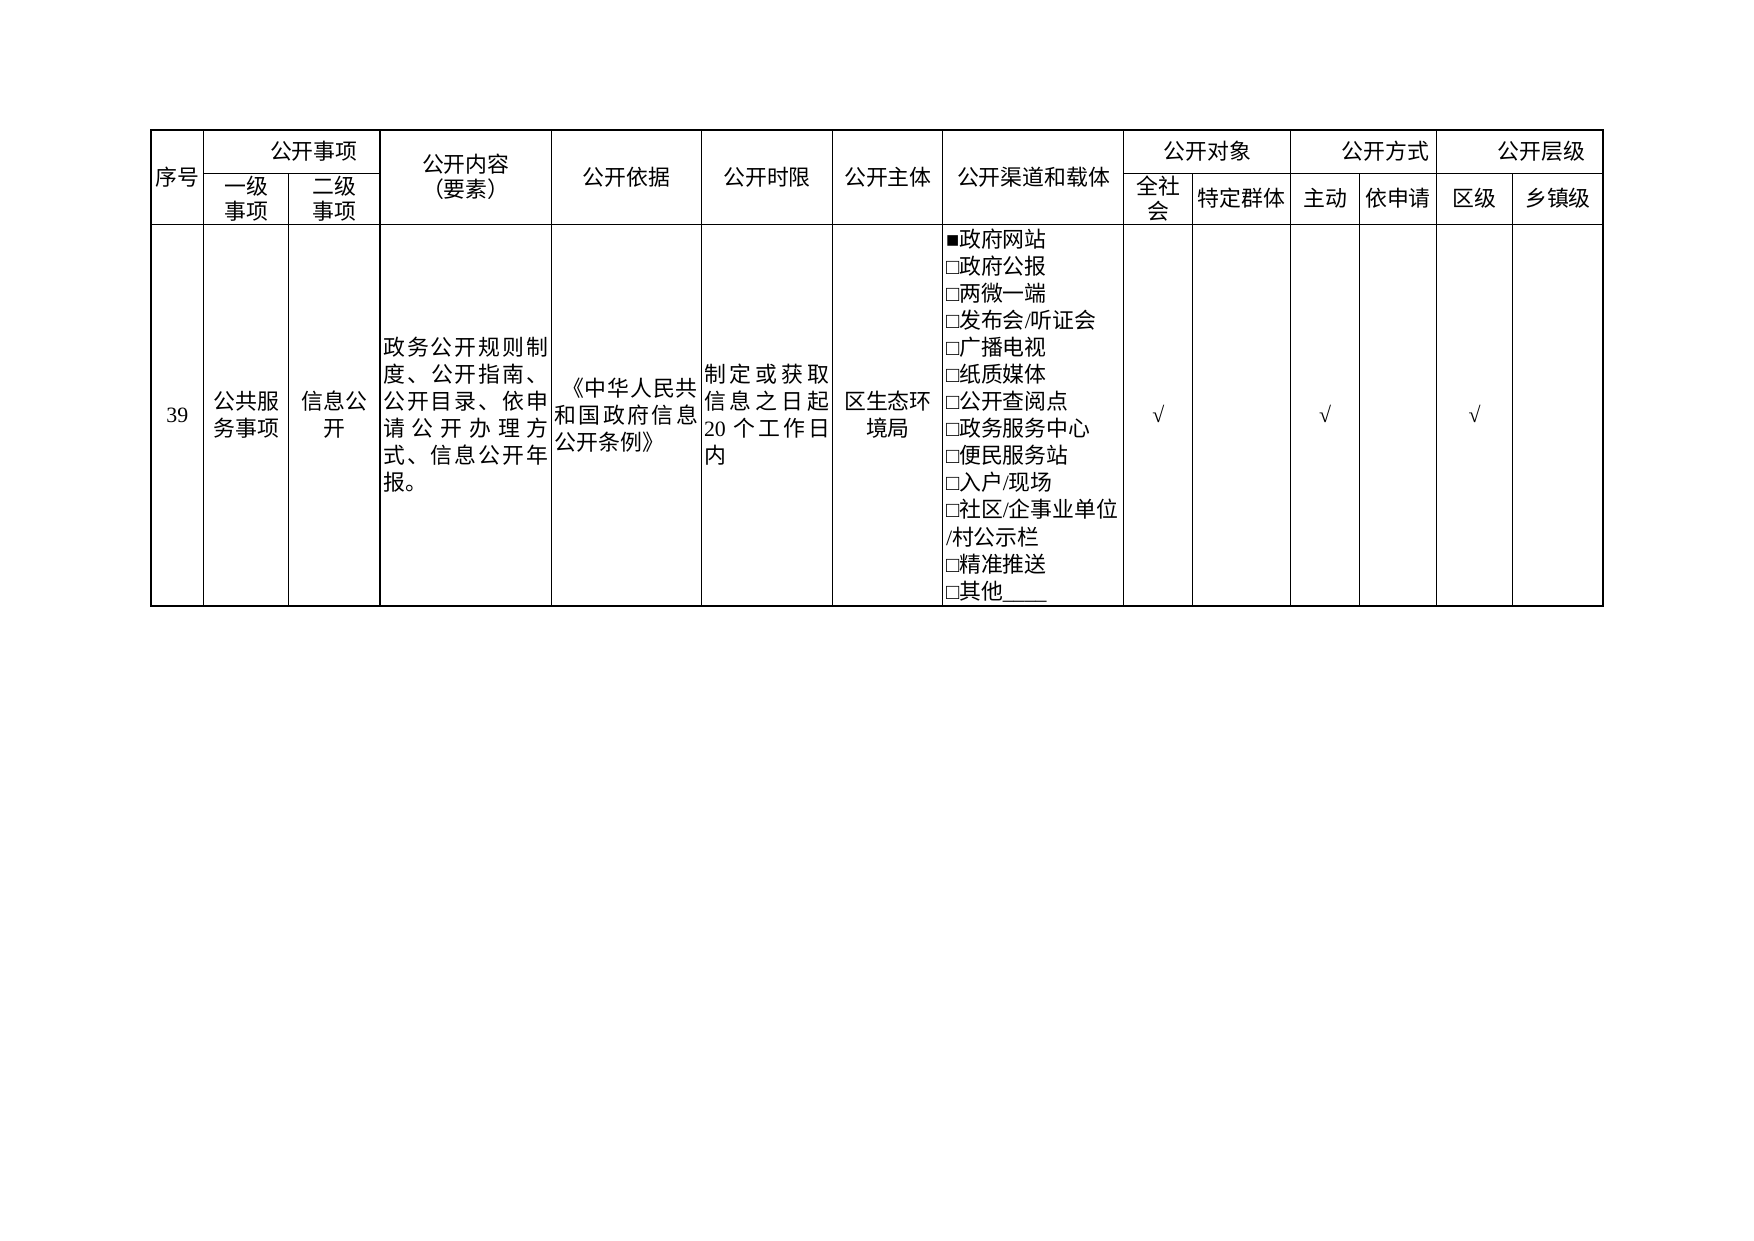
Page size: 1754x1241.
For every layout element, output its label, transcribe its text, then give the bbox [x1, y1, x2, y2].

table_header 公开层级 [1437, 131, 1602, 173]
table_cell [1193, 225, 1290, 604]
table_header 公开方式 [1291, 131, 1436, 173]
table_cell 特定群体 [1193, 174, 1290, 224]
table_cell 乡镇级 [1513, 174, 1602, 224]
table_header 公开时限 [702, 131, 832, 224]
table_header 公开对象 [1124, 131, 1290, 173]
table_cell 依申请 [1360, 174, 1436, 224]
table_header 序号 [152, 131, 203, 224]
table_cell √ [1437, 225, 1512, 604]
table_cell √ [1124, 225, 1192, 604]
table_cell [1360, 225, 1436, 604]
table_cell 二级 事项 [289, 174, 379, 224]
table_header 公开主体 [833, 131, 942, 224]
table_header 公开依据 [552, 131, 701, 224]
table_cell [1513, 225, 1602, 604]
table_cell 制定或获取信息之日起20个工作日内 [702, 225, 832, 604]
table_cell 《中华人民共和国政府信息公开条例》 [552, 225, 701, 604]
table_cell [943, 225, 1123, 604]
table_cell 公共服务事项 [204, 225, 288, 604]
table_cell 区级 [1437, 174, 1512, 224]
table_cell √ [1291, 225, 1359, 604]
table_header 公开事项 [204, 131, 379, 173]
table_header 公开内容 （要素） [381, 131, 551, 224]
table_cell 全社会 [1124, 174, 1192, 224]
table_cell 一级 事项 [204, 174, 288, 224]
table_cell 区生态环境局 [833, 225, 942, 604]
table_cell 39 [152, 225, 203, 604]
table_header 公开渠道和载体 [943, 131, 1123, 224]
table_cell 主动 [1291, 174, 1359, 224]
table_cell 信息公开 [289, 225, 379, 604]
table_cell 政务公开规则制度、公开指南、公开目录、依申请公开办理方式、信息公开年报。 [381, 225, 551, 604]
